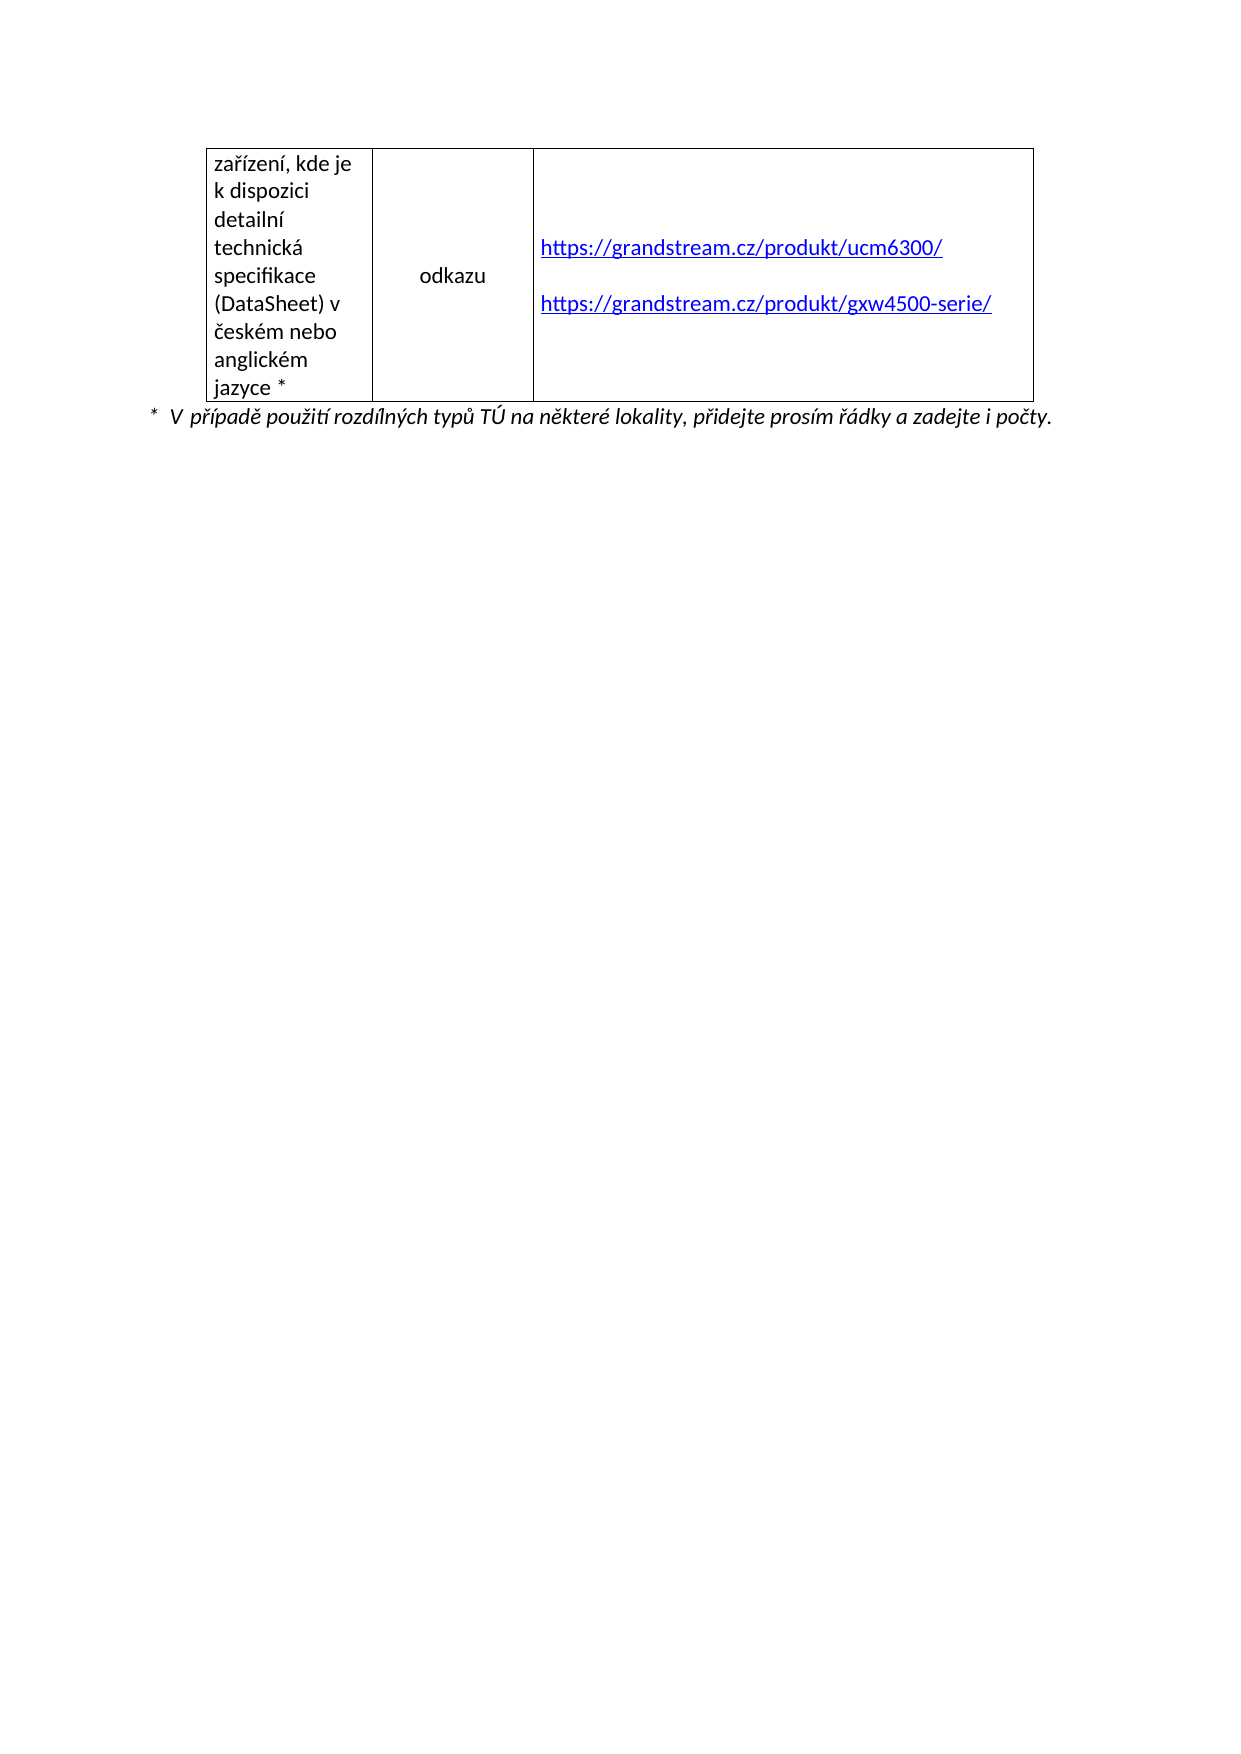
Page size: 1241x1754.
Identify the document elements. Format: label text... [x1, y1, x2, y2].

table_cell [373, 149, 533, 401]
text * V případě použití rozdílných typů TÚ na některé lokality, přidejte prosím řádky a zadejte i počty. [148, 402, 1093, 430]
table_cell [534, 149, 1033, 401]
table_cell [207, 149, 372, 401]
